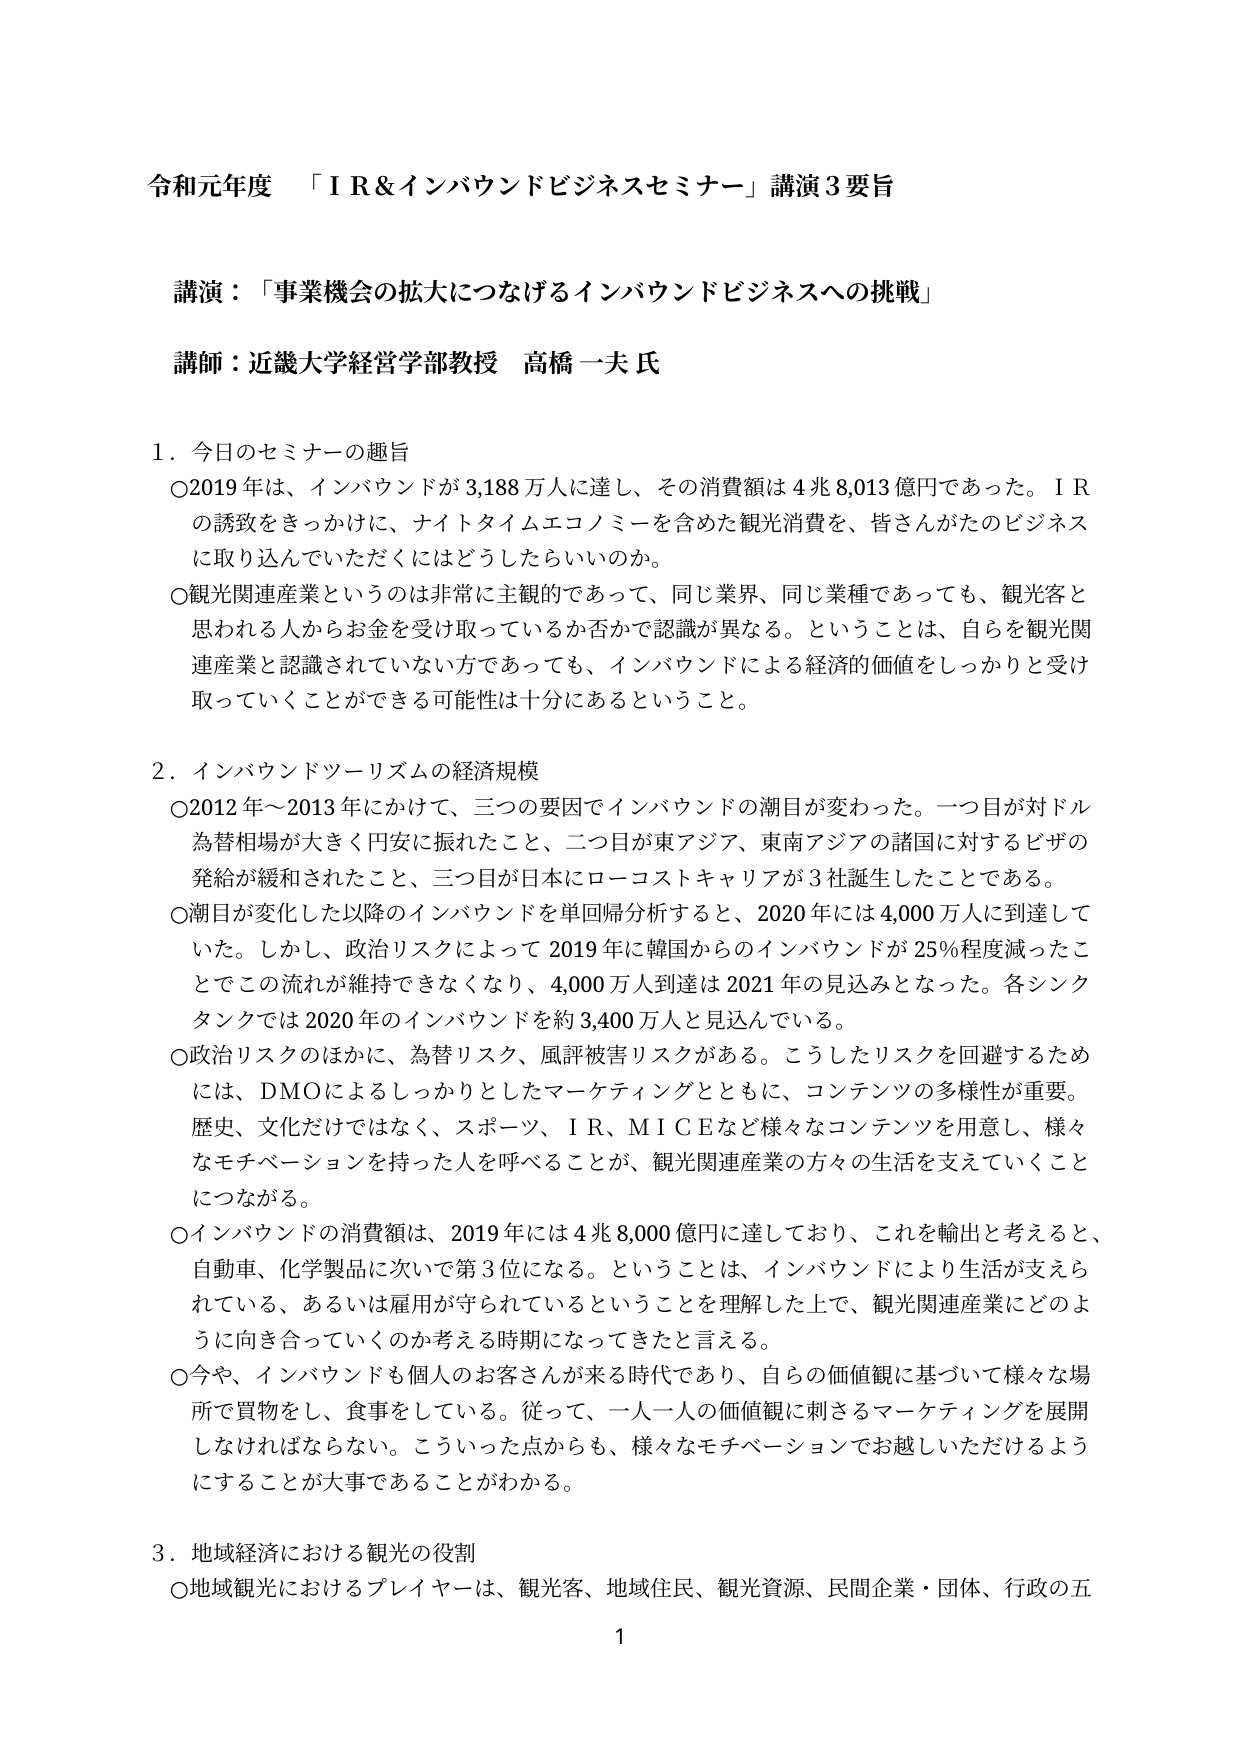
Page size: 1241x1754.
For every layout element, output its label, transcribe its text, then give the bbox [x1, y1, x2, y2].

text ○政治リスクのほかに、為替リスク、風評被害リスクがある。こうしたリスクを回避するためには、ＤＭＯによるしっかりとしたマーケティングとともに、コンテンツの多様性が重要。歴史、文化だけではなく、スポーツ、ＩＲ、ＭＩＣＥなど様々なコンテンツを用意し、様々なモチベーションを持った人を呼べることが、観光関連産業の方々の生活を支えていくことにつながる。 [169, 1037, 1092, 1214]
text １．今日のセミナーの趣旨 [148, 433, 1092, 468]
text ○インバウンドの消費額は、2019年には4兆8,000億円に達しており、これを輸出と考えると、自動車、化学製品に次いで第３位になる。ということは、インバウンドにより生活が支えられている、あるいは雇用が守られているということを理解した上で、観光関連産業にどのように向き合っていくのか考える時期になってきたと言える。 [169, 1214, 1092, 1356]
text ○潮目が変化した以降のインバウンドを単回帰分析すると、2020年には4,000万人に到達していた。しかし、政治リスクによって2019年に韓国からのインバウンドが25％程度減ったことでこの流れが維持できなくなり、4,000万人到達は2021年の見込みとなった。各シンクタンクでは2020年のインバウンドを約3,400万人と見込んでいる。 [169, 895, 1092, 1037]
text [169, 1569, 1092, 1605]
text ○2012年～2013年にかけて、三つの要因でインバウンドの潮目が変わった。一つ目が対ドル為替相場が大きく円安に振れたこと、二つ目が東アジア、東南アジアの諸国に対するビザの発給が緩和されたこと、三つ目が日本にローコストキャリアが３社誕生したことである。 [169, 788, 1092, 895]
text ２．インバウンドツーリズムの経済規模 [148, 753, 1092, 788]
text ○2019年は、インバウンドが3,188万人に達し、その消費額は4兆8,013億円であった。ＩＲの誘致をきっかけに、ナイトタイムエコノミーを含めた観光消費を、皆さんがたのビジネスに取り込んでいただくにはどうしたらいいのか。 [169, 468, 1092, 575]
text ３．地域経済における観光の役割 [148, 1534, 1092, 1569]
text 講師：近畿大学経営学部教授 高橋 一夫 氏 [148, 326, 1092, 397]
text ○今や、インバウンドも個人のお客さんが来る時代であり、自らの価値観に基づいて様々な場所で買物をし、食事をしている。従って、一人一人の価値観に刺さるマーケティングを展開しなければならない。こういった点からも、様々なモチベーションでお越しいただけるようにすることが大事であることがわかる。 [169, 1356, 1092, 1498]
text ○観光関連産業というのは非常に主観的であって、同じ業界、同じ業種であっても、観光客と思われる人からお金を受け取っているか否かで認識が異なる。ということは、自らを観光関連産業と認識されていない方であっても、インバウンドによる経済的価値をしっかりと受け取っていくことができる可能性は十分にあるということ。 [169, 575, 1092, 717]
text 講演：「事業機会の拡大につなげるインバウンドビジネスへの挑戦」 [148, 255, 1092, 326]
text 令和元年度 「ＩＲ＆インバウンドビジネスセミナー」講演３要旨 [148, 149, 1092, 220]
